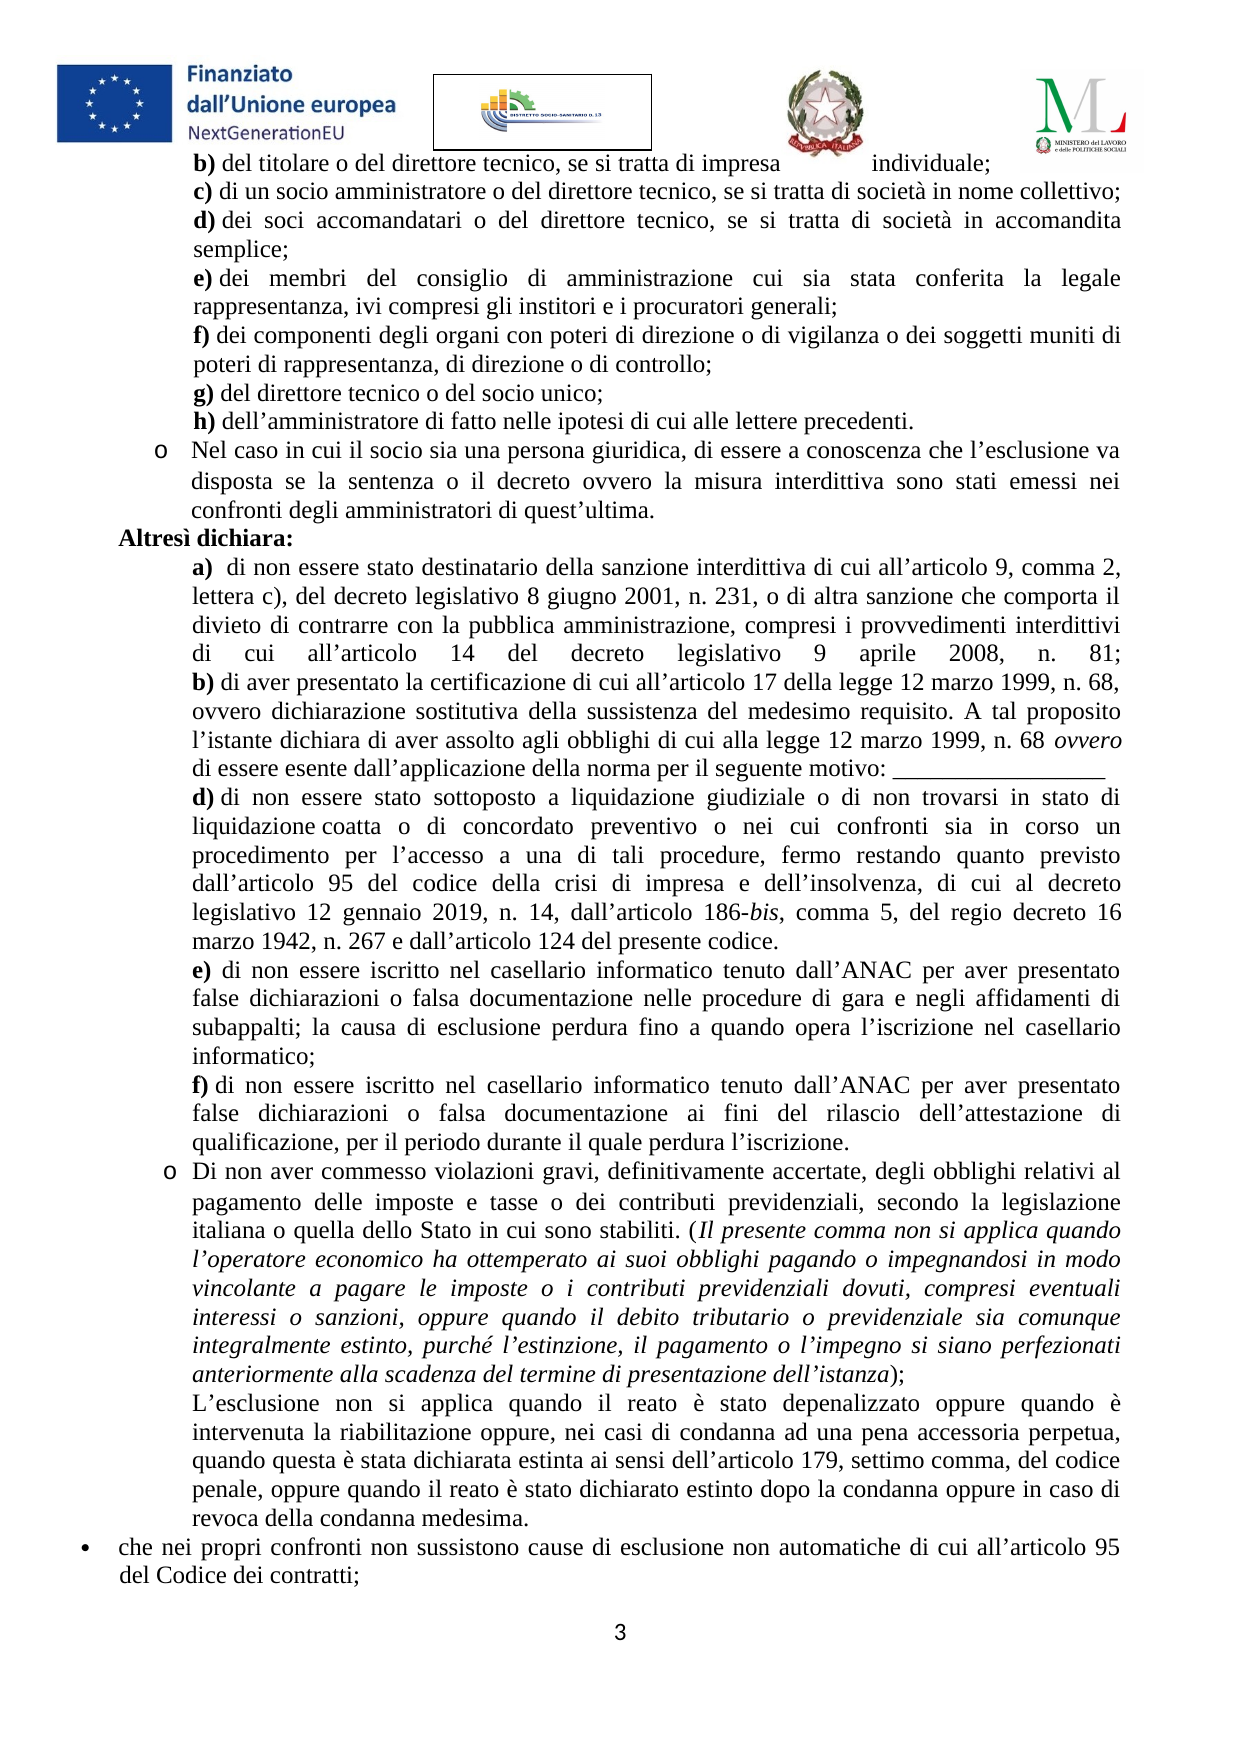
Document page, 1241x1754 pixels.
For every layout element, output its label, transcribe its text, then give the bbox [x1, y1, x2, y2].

picture [479, 82, 605, 140]
list che nei propri confronti non sussistono cause di esclusione non automatiche di cui all’articolo 95 del Codice dei contratti; [82, 1532, 1122, 1589]
text Altresì dichiara: [118, 523, 1122, 552]
text d) dei soci accomandatari o del direttore tecnico, se si tratta di società in accomandita semplice; [193, 205, 1122, 263]
text f) dei componenti degli organi con poteri di direzione o di vigilanza o dei soggetti muniti di poteri di rappresentanza, di direzione o di controllo; [193, 320, 1122, 378]
list Nel caso in cui il socio sia una persona giuridica, di essere a conoscenza che l’esclusione va disposta se la sentenza o il decreto ovvero la misura interdittiva sono stati emessi nei confronti degli amministratori di quest’ultima. [153, 435, 1122, 523]
text e) dei membri del consiglio di amministrazione cui sia stata conferita la legale rappresentanza, ivi compresi gli institori e i procuratori generali; [193, 263, 1122, 320]
text g) del direttore tecnico o del socio unico; [193, 378, 1122, 406]
text c) di un socio amministratore o del direttore tecnico, se si tratta di società in nome collettivo; [193, 176, 1122, 205]
list f) di non essere iscritto nel casellario informatico tenuto dall’ANAC per aver presentato false dichiarazioni o falsa documentazione ai fini del rilascio dell’attestazione di qualificazione, per il periodo durante il quale perdura l’iscrizione. [192, 1070, 1122, 1156]
text h) dell’amministratore di fatto nelle ipotesi di cui alle lettere precedenti. [193, 406, 1122, 435]
list L’esclusione non si applica quando il reato è stato depenalizzato oppure quando è intervenuta la riabilitazione oppure, nei casi di condanna ad una pena accessoria perpetua, quando questa è stata dichiarata estinta ai sensi dell’articolo 179, settimo comma, del codice penale, oppure quando il reato è stato dichiarato estinto dopo la condanna oppure in caso di revoca della condanna medesima. [192, 1388, 1122, 1532]
picture [1020, 69, 1145, 173]
picture [55, 55, 405, 145]
picture [780, 65, 872, 163]
list e) di non essere iscritto nel casellario informatico tenuto dall’ANAC per aver presentato false dichiarazioni o falsa documentazione nelle procedure di gara e negli affidamenti di subappalti; la causa di esclusione perdura fino a quando opera l’iscrizione nel casellario informatico; [192, 955, 1122, 1070]
list Di non aver commesso violazioni gravi, definitivamente accertate, degli obblighi relativi al pagamento delle imposte e tasse o dei contributi previdenziali, secondo la legislazione italiana o quella dello Stato in cui sono stabiliti. (Il presente comma non si applica quando l’operatore economico ha ottemperato ai suoi obblighi pagando o impegnandosi in modo vincolante a pagare le imposte o i contributi previdenziali dovuti, compresi eventuali interessi o sanzioni, oppure quando il debito tributario o previdenziale sia comunque integralmente estinto, purché l’estinzione, il pagamento o l’impegno si siano perfezionati anteriormente alla scadenza del termine di presentazione dell’istanza); [162, 1156, 1122, 1388]
text b) del titolare o del direttore tecnico, se si tratta di impresa individuale; [193, 148, 1122, 176]
list d) di non essere stato sottoposto a liquidazione giudiziale o di non trovarsi in stato di liquidazione coatta o di concordato preventivo o nei cui confronti sia in corso un procedimento per l’accesso a una di tali procedure, fermo restando quanto previsto dall’articolo 95 del codice della crisi di impresa e dell’insolvenza, di cui al decreto legislativo 12 gennaio 2019, n. 14, dall’articolo 186-bis, comma 5, del regio decreto 16 marzo 1942, n. 267 e dall’articolo 124 del presente codice. [192, 782, 1122, 955]
list a) di non essere stato destinatario della sanzione interdittiva di cui all’articolo 9, comma 2, lettera c), del decreto legislativo 8 giugno 2001, n. 231, o di altra sanzione che comporta il divieto di contrarre con la pubblica amministrazione, compresi i provvedimenti interdittivi di cui all’articolo 14 del decreto legislativo 9 aprile 2008, n. 81; b) di aver presentato la certificazione di cui all’articolo 17 della legge 12 marzo 1999, n. 68, ovvero dichiarazione sostitutiva della sussistenza del medesimo requisito. A tal proposito l’istante dichiara di aver assolto agli obblighi di cui alla legge 12 marzo 1999, n. 68 ovvero di essere esente dall’applicazione della norma per il seguente motivo: _________________ [192, 552, 1122, 782]
